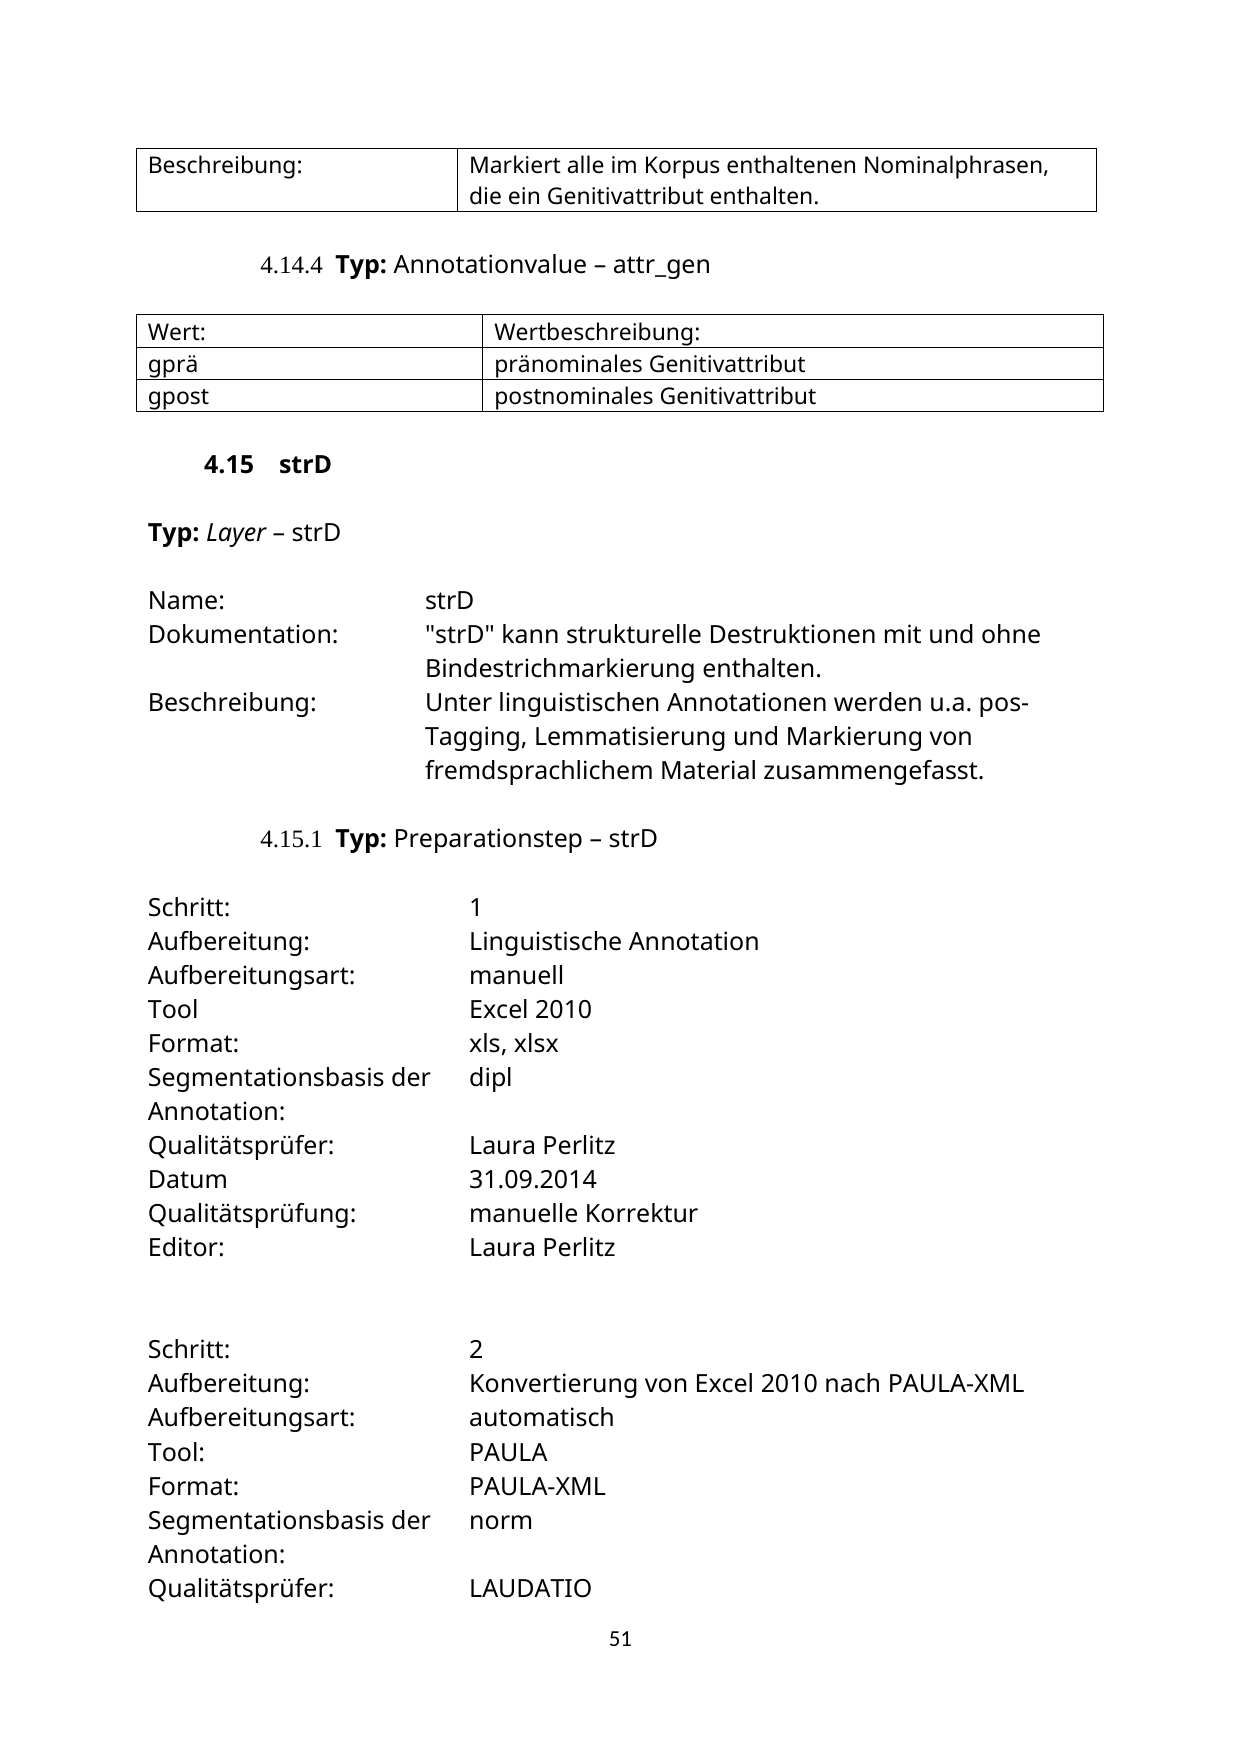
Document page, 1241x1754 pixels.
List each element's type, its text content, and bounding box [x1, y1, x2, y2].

text Typ: Annotationvalue – attr_gen [260, 246, 1093, 280]
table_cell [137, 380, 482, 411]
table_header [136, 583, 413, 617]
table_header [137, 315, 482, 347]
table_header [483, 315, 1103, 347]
text Typ: Layer – strD [148, 514, 1093, 548]
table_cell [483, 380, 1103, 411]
text strD [204, 446, 1093, 480]
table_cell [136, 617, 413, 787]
text Typ: Preparationstep – strD [260, 821, 1093, 855]
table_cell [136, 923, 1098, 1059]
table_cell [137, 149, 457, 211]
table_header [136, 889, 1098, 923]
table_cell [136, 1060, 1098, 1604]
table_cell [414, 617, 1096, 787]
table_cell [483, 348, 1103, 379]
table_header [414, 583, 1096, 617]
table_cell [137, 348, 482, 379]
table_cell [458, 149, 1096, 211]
